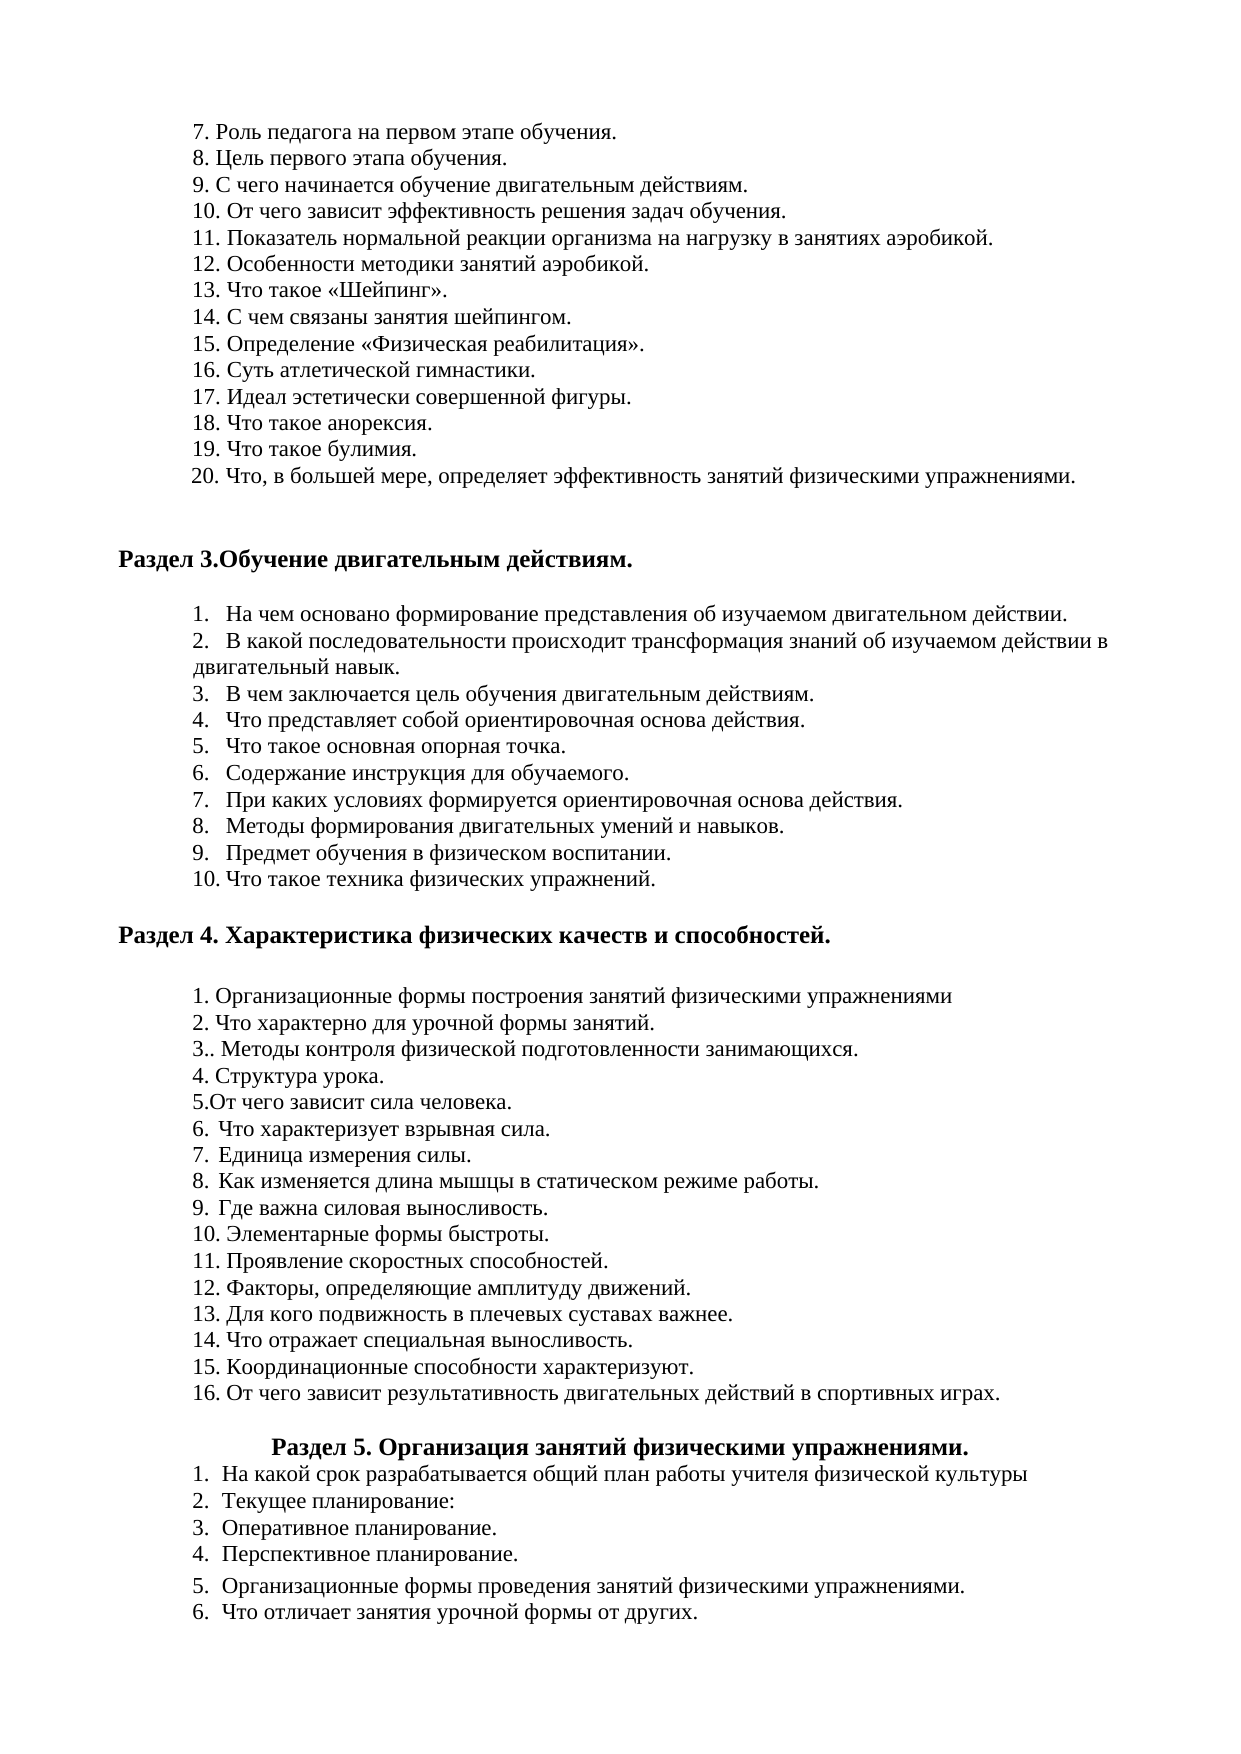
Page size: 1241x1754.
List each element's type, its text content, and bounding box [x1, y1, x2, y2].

list Элементарные формы быстроты. [192, 1221, 1122, 1247]
list Что такое анорексия. [192, 409, 1122, 436]
list Для кого подвижность в плечевых суставах важнее. [192, 1300, 1122, 1326]
list Проявление скоростных способностей. [192, 1247, 1122, 1273]
text Раздел 4. Характеристика физических качеств и способностей. [118, 920, 1122, 949]
list Что такое техника физических упражнений. [192, 865, 1122, 891]
list В чем заключается цель обучения двигательным действиям. [192, 680, 1122, 706]
list Определение «Физическая реабилитация». [192, 330, 1122, 357]
text 4. Структура урока. [118, 1062, 1122, 1089]
list Что представляет собой ориентировочная основа действия. [192, 706, 1122, 733]
list Текущее планирование: [192, 1488, 1122, 1514]
list Содержание инструкция для обучаемого. [192, 759, 1122, 785]
text Раздел 3.Обучение двигательным действиям. [118, 544, 1122, 573]
list Суть атлетической гимнастики. [192, 357, 1122, 383]
list На чем основано формирование представления об изучаемом двигательном действии. [192, 601, 1122, 627]
list Что такое основная опорная точка. [192, 733, 1122, 759]
list Координационные способности характеризуют. [192, 1353, 1122, 1380]
list Единица измерения силы. [192, 1142, 1122, 1168]
list Что отличает занятия урочной формы от других. [192, 1598, 1122, 1625]
text 20. Что, в большей мере, определяет эффективность занятий физическими упражнениями. [118, 463, 1122, 489]
list Идеал эстетически совершенной фигуры. [192, 383, 1122, 409]
list Что отражает специальная выносливость. [192, 1327, 1122, 1353]
list Показатель нормальной реакции организма на нагрузку в занятиях аэробикой. [192, 224, 1122, 251]
list Особенности методики занятий аэробикой. [192, 251, 1122, 277]
list В какой последовательности происходит трансформация знаний об изучаемом действии в двигательный навык. [192, 627, 1122, 680]
text 5.От чего зависит сила человека. [118, 1089, 1122, 1115]
list От чего зависит результативность двигательных действий в спортивных играх. [192, 1380, 1122, 1406]
list Организационные формы проведения занятий физическими упражнениями. [192, 1572, 1122, 1598]
list Что характеризует взрывная сила. [192, 1115, 1122, 1141]
list Предмет обучения в физическом воспитании. [192, 839, 1122, 865]
list Оперативное планирование. [192, 1514, 1122, 1540]
list Факторы, определяющие амплитуду движений. [192, 1274, 1122, 1300]
list Методы формирования двигательных умений и навыков. [192, 812, 1122, 839]
list Что такое «Шейпинг». [192, 277, 1122, 303]
list Роль педагога на первом этапе обучения. [192, 118, 1122, 144]
text 3.. Методы контроля физической подготовленности занимающихся. [118, 1036, 1122, 1062]
list Как изменяется длина мышцы в статическом режиме работы. [192, 1168, 1122, 1194]
list Перспективное планирование. [192, 1540, 1122, 1567]
list Организационные формы построения занятий физическими упражнениями [192, 983, 1122, 1009]
list Что такое булимия. [192, 436, 1122, 462]
list Цель первого этапа обучения. [192, 145, 1122, 171]
list От чего зависит эффективность решения задач обучения. [192, 198, 1122, 224]
list С чем связаны занятия шейпингом. [192, 303, 1122, 330]
text Раздел 5. Организация занятий физическими упражнениями. [118, 1432, 1122, 1461]
list При каких условиях формируется ориентировочная основа действия. [192, 786, 1122, 812]
list На какой срок разрабатывается общий план работы учителя физической культуры [192, 1461, 1122, 1487]
list Где важна силовая выносливость. [192, 1194, 1122, 1221]
list С чего начинается обучение двигательным действиям. [192, 171, 1122, 198]
list Что характерно для урочной формы занятий. [192, 1009, 1122, 1036]
